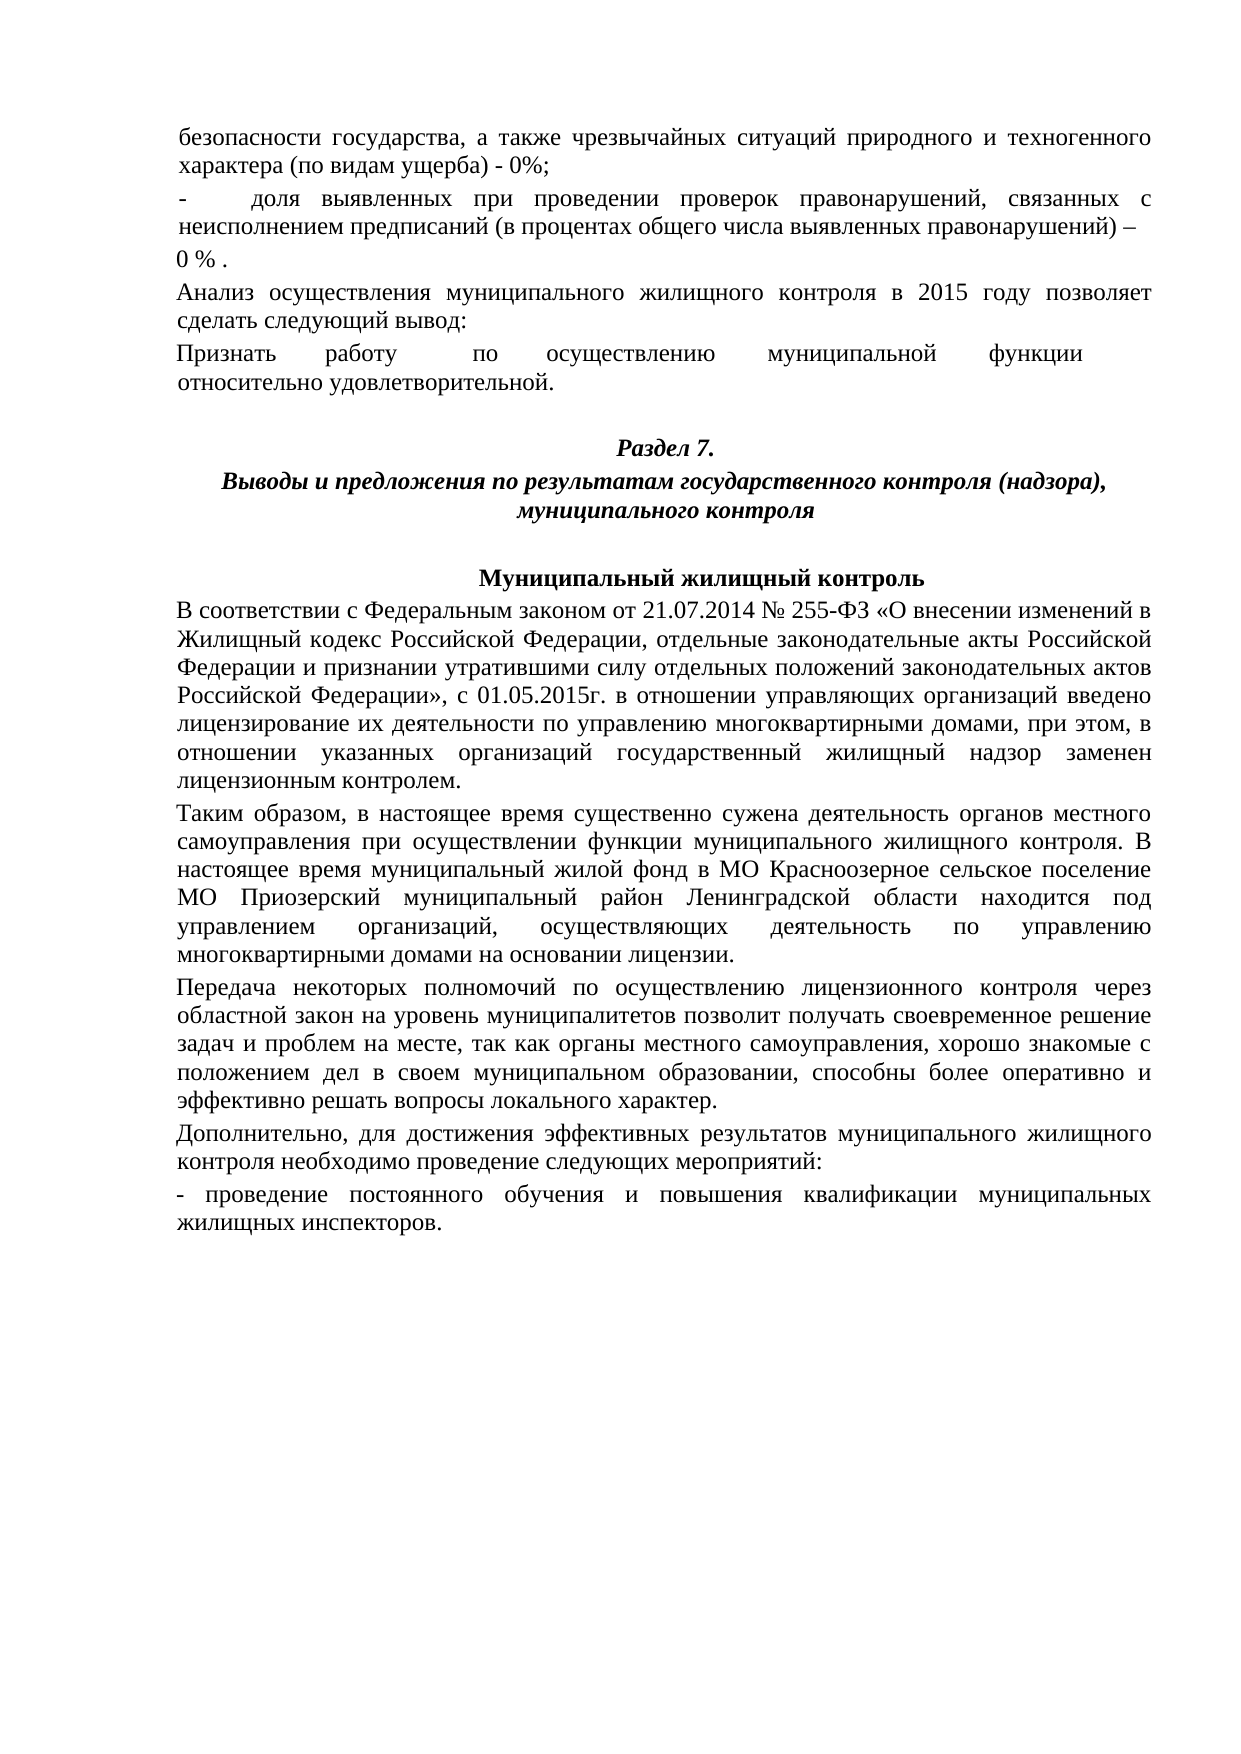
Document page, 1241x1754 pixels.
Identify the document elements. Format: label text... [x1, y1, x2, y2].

text - проведение постоянного обучения и повышения квалификации муниципальных жилищных инспекторов. [176, 1180, 1152, 1236]
text Передача некоторых полномочий по осуществлению лицензионного контроля через областной закон на уровень муниципалитетов позволит получать своевременное решение задач и проблем на месте, так как органы местного самоуправления, хорошо знакомые с положением дел в своем муниципальном образовании, способны более оперативно и эффективно решать вопросы локального характер. [176, 973, 1152, 1114]
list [178, 122, 1152, 179]
list доля выявленных при проведении проверок правонарушений, связанных с неисполнением предписаний (в процентах общего числа выявленных правонарушений) – [178, 184, 1152, 240]
text В соответствии с Федеральным законом от 21.07.2014 № 255-ФЗ «О внесении изменений в Жилищный кодекс Российской Федерации, отдельные законодательные акты Российской Федерации и признании утратившими силу отдельных положений законодательных актов Российской Федерации», с 01.05.2015г. в отношении управляющих организаций введено лицензирование их деятельности по управлению многоквартирными домами, при этом, в отношении указанных организаций государственный жилищный надзор заменен лицензионным контролем. [176, 596, 1152, 793]
text Таким образом, в настоящее время существенно сужена деятельность органов местного самоуправления при осуществлении функции муниципального жилищного контроля. В настоящее время муниципальный жилой фонд в МО Красноозерное сельское поселение МО Приозерский муниципальный район Ленинградской области находится под управлением организаций, осуществляющих деятельность по управлению многоквартирными домами на основании лицензии. [176, 798, 1152, 968]
text Дополнительно, для достижения эффективных результатов муниципального жилищного контроля необходимо проведение следующих мероприятий: [176, 1118, 1152, 1175]
text Раздел 7. [177, 434, 1154, 462]
text Выводы и предложения по результатам государственного контроля (надзора), муниципального контроля [177, 467, 1154, 523]
text Муниципальный жилищный контроль [249, 563, 1154, 592]
text Анализ осуществления муниципального жилищного контроля в 2015 году позволяет сделать следующий вывод: [176, 278, 1152, 334]
text Признать работу по осуществлению муниципальной функции относительно удовлетворительной. [176, 339, 1152, 396]
text 0 % . [176, 245, 1152, 273]
